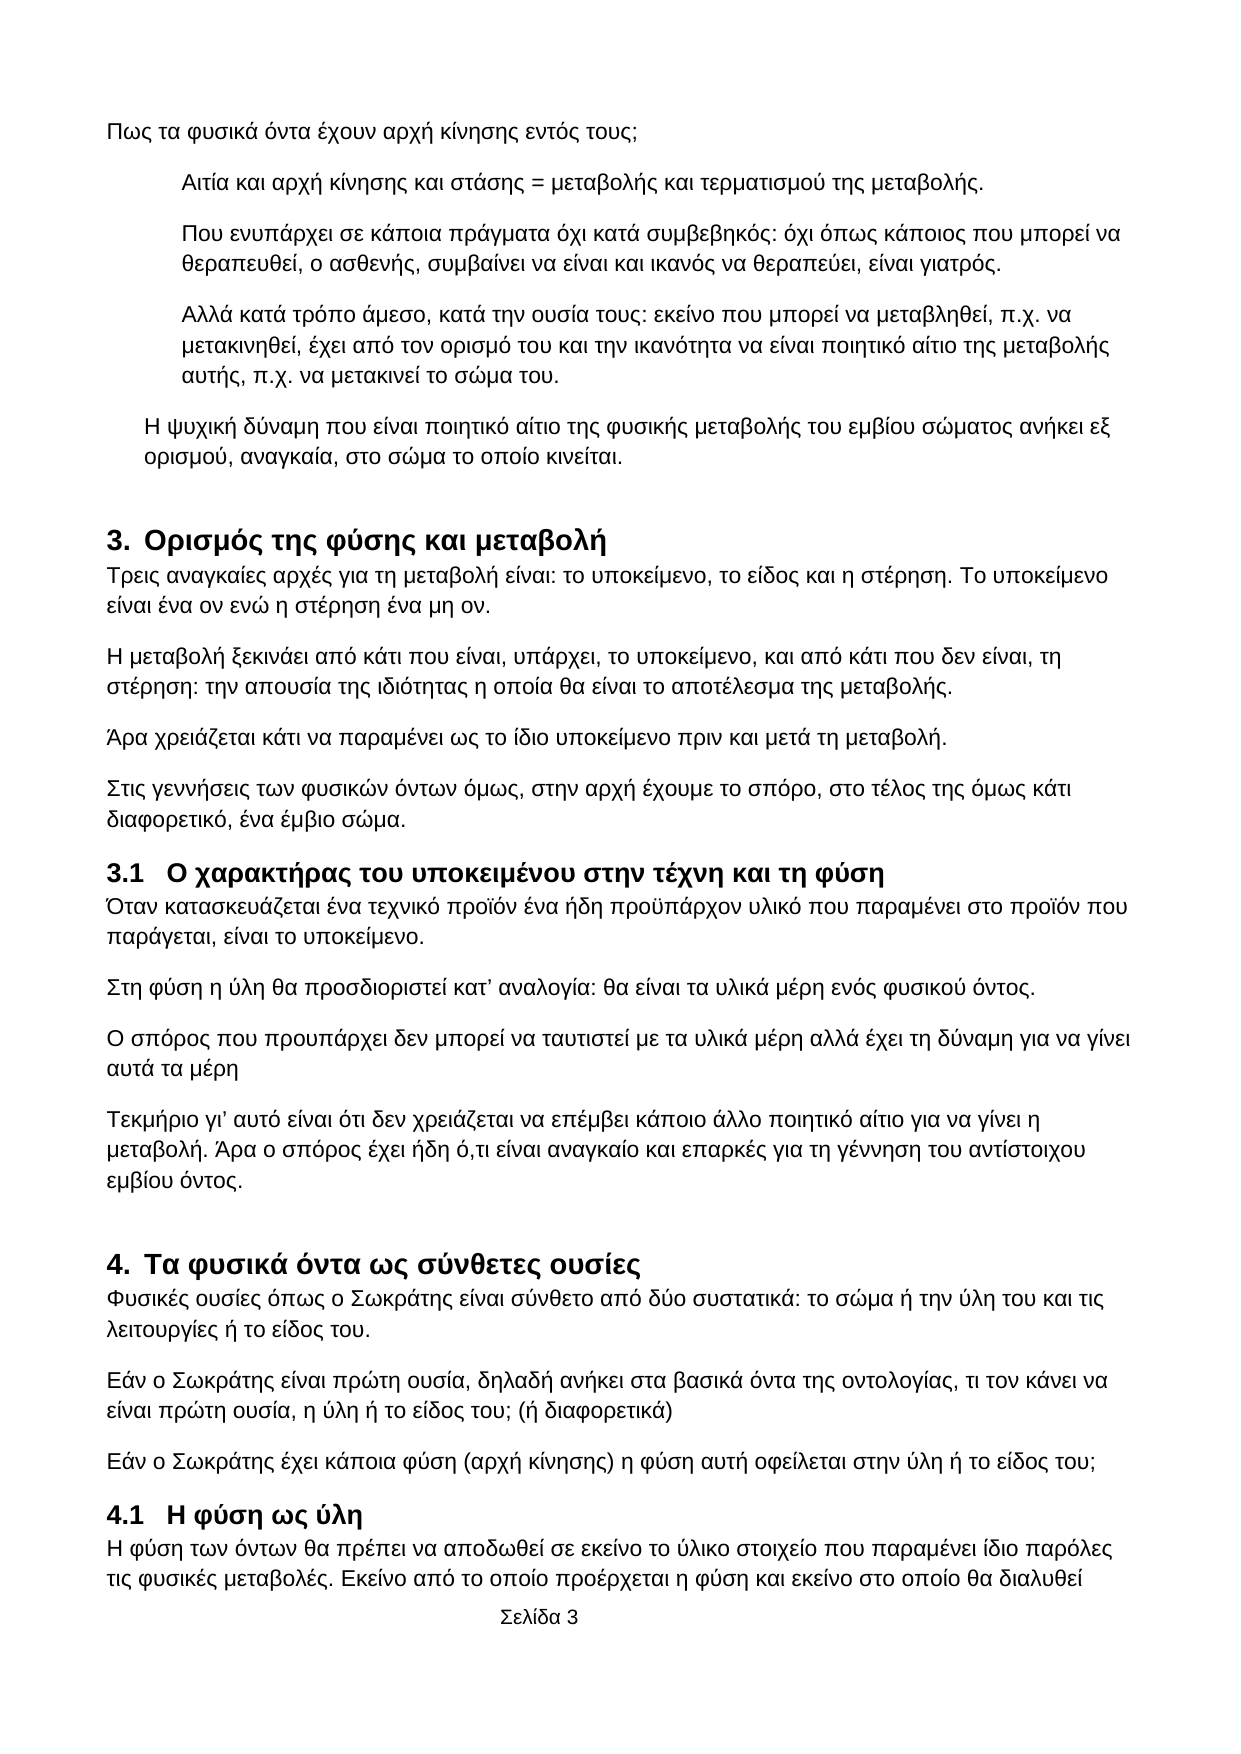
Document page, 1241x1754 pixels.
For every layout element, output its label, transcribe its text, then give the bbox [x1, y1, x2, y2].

text Στη φύση η ύλη θα προσδιοριστεί κατ’ αναλογία: θα είναι τα υλικά μέρη ενός φυσικού όντος. [106, 974, 1134, 1000]
text Άρα χρειάζεται κάτι να παραμένει ως το ίδιο υποκείμενο πριν και μετά τη μεταβολή. [106, 724, 1134, 751]
text Η ψυχική δύναμη που είναι ποιητικό αίτιο της φυσικής μεταβολής του εμβίου σώματος ανήκει εξ ορισμού, αναγκαία, στο σώμα το οποίο κινείται. [144, 413, 1134, 469]
text Όταν κατασκευάζεται ένα τεχνικό προϊόν ένα ήδη προϋπάρχον υλικό που παραμένει στο προϊόν που παράγεται, είναι το υποκείμενο. [106, 893, 1134, 949]
text Ο σπόρος που προυπάρχει δεν μπορεί να ταυτιστεί με τα υλικά μέρη αλλά έχει τη δύναμη για να γίνει αυτά τα μέρη [106, 1025, 1134, 1081]
text Η φύση των όντων θα πρέπει να αποδωθεί σε εκείνο το ύλικο στοιχείο που παραμένει ίδιο παρόλες τις φυσικές μεταβολές. Εκείνο από το οποίο προέρχεται η φύση και εκείνο στο οποίο θα διαλυθεί [106, 1535, 1134, 1591]
text Που ενυπάρχει σε κάποια πράγματα όχι κατά συμβεβηκός: όχι όπως κάποιος που μπορεί να θεραπευθεί, ο ασθενής, συμβαίνει να είναι και ικανός να θεραπεύει, είναι γιατρός. [181, 220, 1134, 277]
subtitle Τα φυσικά όντα ως σύνθετες ουσίες [106, 1247, 1134, 1280]
text Φυσικές ουσίες όπως ο Σωκράτης είναι σύνθετο από δύο συστατικά: το σώμα ή την ύλη του και τις λειτουργίες ή το είδος του. [106, 1285, 1134, 1342]
subtitle Η φύση ως ύλη [106, 1499, 1134, 1530]
text Τεκμήριο γι’ αυτό είναι ότι δεν χρειάζεται να επέμβει κάποιο άλλο ποιητικό αίτιο για να γίνει η μεταβολή. Άρα ο σπόρος έχει ήδη ό,τι είναι αναγκαίο και επαρκές για τη γέννηση του αντίστοιχου εμβίου όντος. [106, 1106, 1134, 1193]
subtitle Ο χαρακτήρας του υποκειμένου στην τέχνη και τη φύση [106, 857, 1134, 888]
text Στις γεννήσεις των φυσικών όντων όμως, στην αρχή έχουμε το σπόρο, στο τέλος της όμως κάτι διαφορετικό, ένα έμβιο σώμα. [106, 775, 1134, 832]
subtitle Ορισμός της φύσης και μεταβολή [106, 523, 1134, 557]
text Αλλά κατά τρόπο άμεσο, κατά την ουσία τους: εκείνο που μπορεί να μεταβληθεί, π.χ. να μετακινηθεί, έχει από τον ορισμό του και την ικανότητα να είναι ποιητικό αίτιο της μεταβολής αυτής, π.χ. να μετακινεί το σώμα του. [181, 301, 1134, 388]
text Αιτία και αρχή κίνησης και στάσης = μεταβολής και τερματισμού της μεταβολής. [181, 169, 1134, 196]
text Η μεταβολή ξεκινάει από κάτι που είναι, υπάρχει, το υποκείμενο, και από κάτι που δεν είναι, τη στέρηση: την απουσία της ιδιότητας η οποία θα είναι το αποτέλεσμα της μεταβολής. [106, 643, 1134, 700]
text Πως τα φυσικά όντα έχουν αρχή κίνησης εντός τους; [106, 118, 1134, 144]
text Τρεις αναγκαίες αρχές για τη μεταβολή είναι: το υποκείμενο, το είδος και η στέρηση. Το υποκείμενο είναι ένα ον ενώ η στέρηση ένα μη ον. [106, 562, 1134, 618]
text Εάν ο Σωκράτης είναι πρώτη ουσία, δηλαδή ανήκει στα βασικά όντα της οντολογίας, τι τον κάνει να είναι πρώτη ουσία, η ύλη ή το είδος του; (ή διαφορετικά) [106, 1367, 1134, 1423]
text Εάν ο Σωκράτης έχει κάποια φύση (αρχή κίνησης) η φύση αυτή οφείλεται στην ύλη ή το είδος του; [106, 1448, 1134, 1474]
